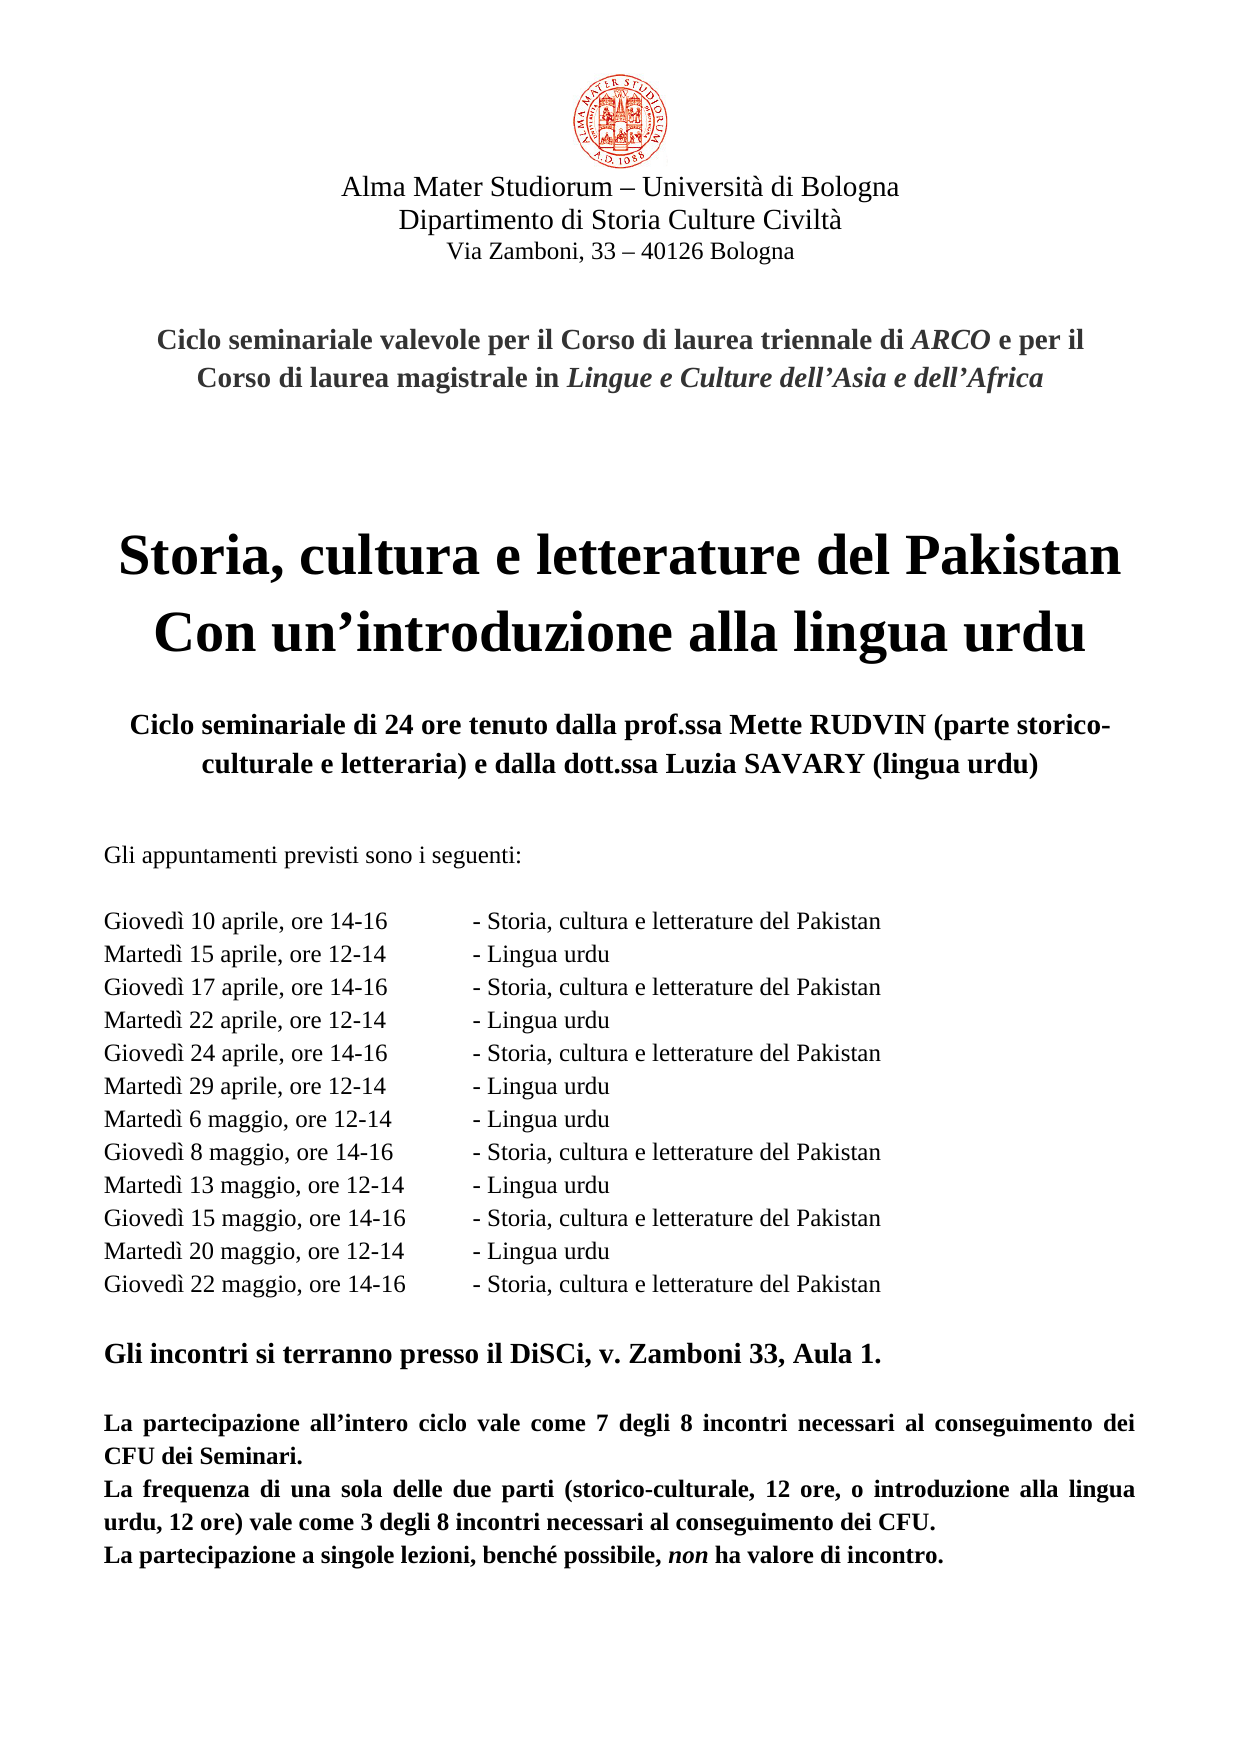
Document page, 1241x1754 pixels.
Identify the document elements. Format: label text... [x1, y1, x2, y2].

text Giovedì 17 aprile, ore 14-16 - Storia, cultura e letterature del Pakistan [103, 972, 1137, 1001]
text La partecipazione all’intero ciclo vale come 7 degli 8 incontri necessari al conseguimento dei CFU dei Seminari. [103, 1408, 1137, 1470]
text La partecipazione a singole lezioni, benché possibile, non ha valore di incontro. [103, 1540, 1137, 1569]
text Gli incontri si terranno presso il DiSCi, v. Zamboni 33, Aula 1. [103, 1336, 1137, 1370]
text Ciclo seminariale valevole per il Corso di laurea triennale di ARCO e per il [103, 322, 1137, 356]
text Giovedì 15 maggio, ore 14-16 - Storia, cultura e letterature del Pakistan [103, 1203, 1137, 1232]
text Ciclo seminariale di 24 ore tenuto dalla prof.ssa Mette RUDVIN (parte storico-culturale e letteraria) e dalla dott.ssa Luzia SAVARY (lingua urdu) [103, 707, 1137, 779]
text Giovedì 10 aprile, ore 14-16 - Storia, cultura e letterature del Pakistan [103, 906, 1137, 934]
text Martedì 13 maggio, ore 12-14 - Lingua urdu [103, 1170, 1137, 1199]
text Con un’introduzione alla lingua urdu [103, 597, 1137, 664]
text Martedì 15 aprile, ore 12-14 - Lingua urdu [103, 939, 1137, 967]
text Storia, cultura e letterature del Pakistan [103, 520, 1137, 587]
text Giovedì 24 aprile, ore 14-16 - Storia, cultura e letterature del Pakistan [103, 1038, 1137, 1067]
text Giovedì 22 maggio, ore 14-16 - Storia, cultura e letterature del Pakistan [103, 1269, 1137, 1298]
text Martedì 20 maggio, ore 12-14 - Lingua urdu [103, 1236, 1137, 1265]
text La frequenza di una sola delle due parti (storico-culturale, 12 ore, o introduzione alla lingua urdu, 12 ore) vale come 3 degli 8 incontri necessari al conseguimento dei CFU. [103, 1474, 1137, 1536]
text Corso di laurea magistrale in Lingue e Culture dell’Asia e dell’Africa [103, 361, 1137, 394]
text Martedì 29 aprile, ore 12-14 - Lingua urdu [103, 1071, 1137, 1099]
picture [572, 73, 668, 169]
text Martedì 22 aprile, ore 12-14 - Lingua urdu [103, 1005, 1137, 1033]
text Gli appuntamenti previsti sono i seguenti: [103, 840, 1137, 868]
text Giovedì 8 maggio, ore 14-16 - Storia, cultura e letterature del Pakistan [103, 1137, 1137, 1166]
text Martedì 6 maggio, ore 12-14 - Lingua urdu [103, 1104, 1137, 1133]
